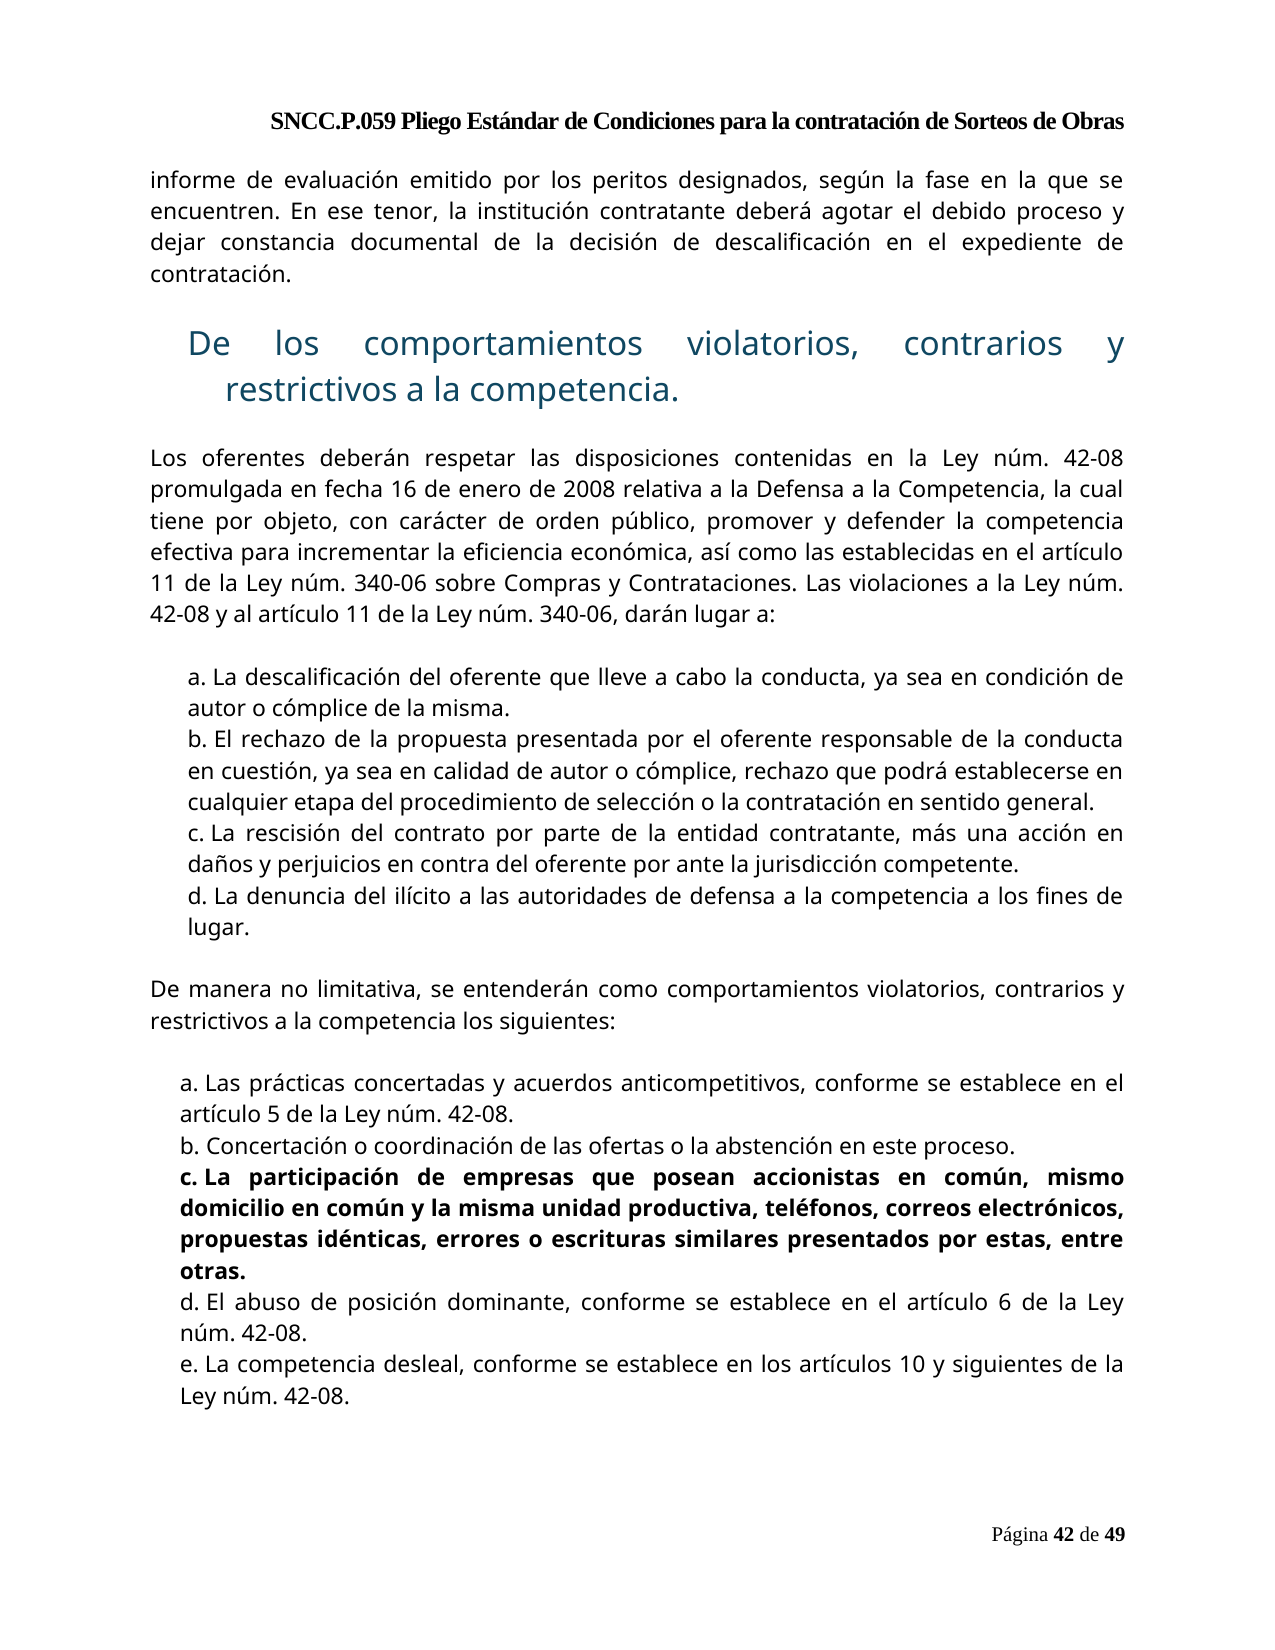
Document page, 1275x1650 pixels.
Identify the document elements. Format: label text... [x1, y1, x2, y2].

subtitle De los comportamientos violatorios, contrarios y restrictivos a la competencia. [187, 320, 1125, 411]
list La competencia desleal, conforme se establece en los artículos 10 y siguientes de la Ley núm. 42-08. [179, 1348, 1125, 1411]
list La rescisión del contrato por parte de la entidad contratante, más una acción en daños y perjuicios en contra del oferente por ante la jurisdicción competente. [187, 817, 1125, 879]
list La participación de empresas que posean accionistas en común, mismo domicilio en común y la misma unidad productiva, teléfonos, correos electrónicos, propuestas idénticas, errores o escrituras similares presentados por estas, entre otras. [179, 1161, 1125, 1286]
list El rechazo de la propuesta presentada por el oferente responsable de la conducta en cuestión, ya sea en calidad de autor o cómplice, rechazo que podrá establecerse en cualquier etapa del procedimiento de selección o la contratación en sentido general. [187, 723, 1125, 817]
list Concertación o coordinación de las ofertas o la abstención en este proceso. [179, 1129, 1125, 1161]
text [150, 164, 1125, 289]
text De manera no limitativa, se entenderán como comportamientos violatorios, contrarios y restrictivos a la competencia los siguientes: [150, 973, 1125, 1036]
text Los oferentes deberán respetar las disposiciones contenidas en la Ley núm. 42-08 promulgada en fecha 16 de enero de 2008 relativa a la Defensa a la Competencia, la cual tiene por objeto, con carácter de orden público, promover y defender la competencia efectiva para incrementar la eficiencia económica, así como las establecidas en el artículo 11 de la Ley núm. 340-06 sobre Compras y Contrataciones. Las violaciones a la Ley núm. 42-08 y al artículo 11 de la Ley núm. 340-06, darán lugar a: [150, 442, 1125, 629]
list La descalificación del oferente que lleve a cabo la conducta, ya sea en condición de autor o cómplice de la misma. [187, 661, 1125, 723]
list La denuncia del ilícito a las autoridades de defensa a la competencia a los fines de lugar. [187, 879, 1125, 942]
list El abuso de posición dominante, conforme se establece en el artículo 6 de la Ley núm. 42-08. [179, 1286, 1125, 1348]
list Las prácticas concertadas y acuerdos anticompetitivos, conforme se establece en el artículo 5 de la Ley núm. 42-08. [179, 1067, 1125, 1129]
